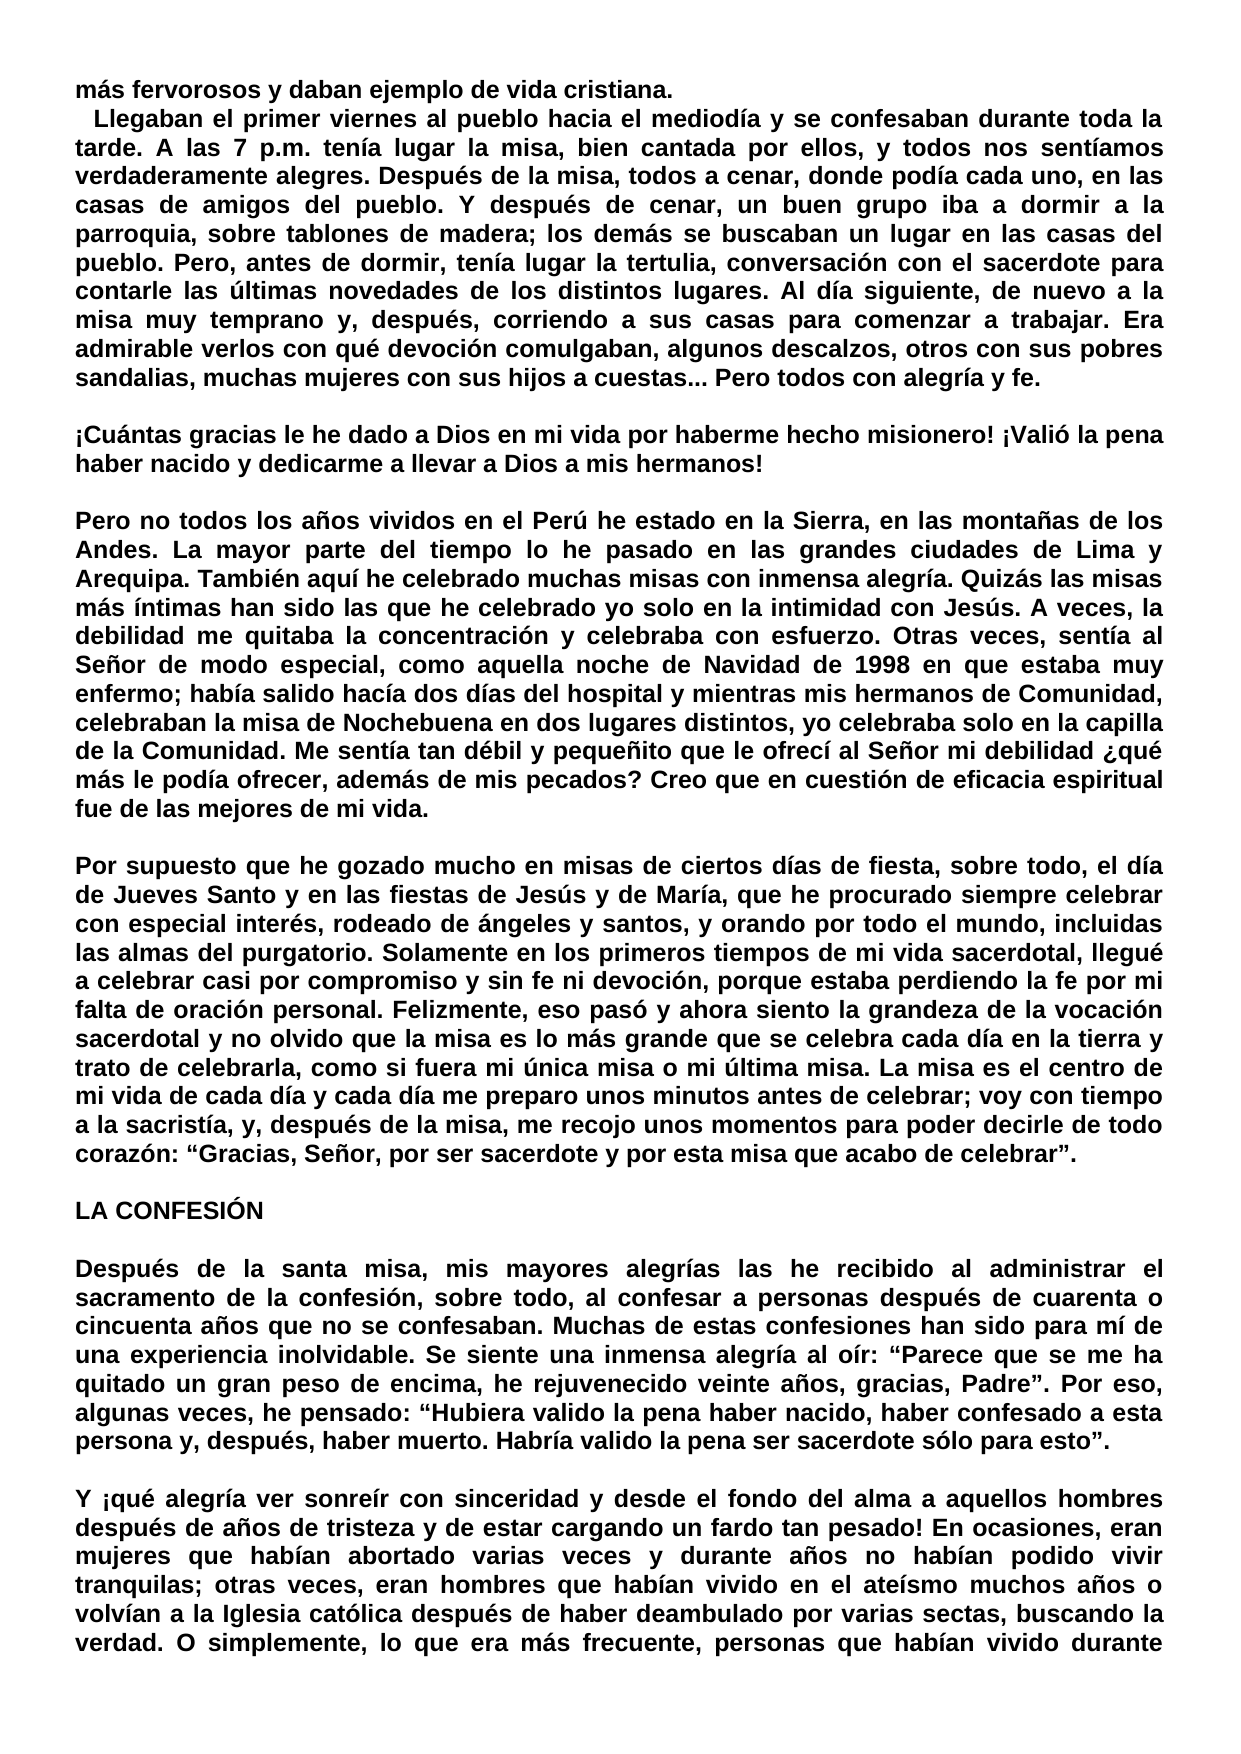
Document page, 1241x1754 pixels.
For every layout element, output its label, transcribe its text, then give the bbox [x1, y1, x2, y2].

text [75, 75, 1165, 104]
text LA CONFESIÓN [75, 1167, 1165, 1225]
text Pero no todos los años vividos en el Perú he estado en la Sierra, en las montañas de los Andes. La mayor parte del tiempo lo he pasado en las grandes ciudades de Lima y Arequipa. También aquí he celebrado muchas misas con inmensa alegría. Quizás las misas más íntimas han sido las que he celebrado yo solo en la intimidad con Jesús. A veces, la debilidad me quitaba la concentración y celebraba con esfuerzo. Otras veces, sentía al Señor de modo especial, como aquella noche de Navidad de 1998 en que estaba muy enfermo; había salido hacía dos días del hospital y mientras mis hermanos de Comunidad, celebraban la misa de Nochebuena en dos lugares distintos, yo celebraba solo en la capilla de la Comunidad. Me sentía tan débil y pequeñito que le ofrecí al Señor mi debilidad ¿qué más le podía ofrecer, además de mis pecados? Creo que en cuestión de eficacia espiritual fue de las mejores de mi vida. [75, 477, 1165, 822]
text Llegaban el primer viernes al pueblo hacia el mediodía y se confesaban durante toda la tarde. A las 7 p.m. tenía lugar la misa, bien cantada por ellos, y todos nos sentíamos verdaderamente alegres. Después de la misa, todos a cenar, donde podía cada uno, en las casas de amigos del pueblo. Y después de cenar, un buen grupo iba a dormir a la parroquia, sobre tablones de madera; los demás se buscaban un lugar en las casas del pueblo. Pero, antes de dormir, tenía lugar la tertulia, conversación con el sacerdote para contarle las últimas novedades de los distintos lugares. Al día siguiente, de nuevo a la misa muy temprano y, después, corriendo a sus casas para comenzar a trabajar. Era admirable verlos con qué devoción comulgaban, algunos descalzos, otros con sus pobres sandalias, muchas mujeres con sus hijos a cuestas... Pero todos con alegría y fe. [75, 104, 1165, 391]
text Por supuesto que he gozado mucho en misas de ciertos días de fiesta, sobre todo, el día de Jueves Santo y en las fiestas de Jesús y de María, que he procurado siempre celebrar con especial interés, rodeado de ángeles y santos, y orando por todo el mundo, incluidas las almas del purgatorio. Solamente en los primeros tiempos de mi vida sacerdotal, llegué a celebrar casi por compromiso y sin fe ni devoción, porque estaba perdiendo la fe por mi falta de oración personal. Felizmente, eso pasó y ahora siento la grandeza de la vocación sacerdotal y no olvido que la misa es lo más grande que se celebra cada día en la tierra y trato de celebrarla, como si fuera mi única misa o mi última misa. La misa es el centro de mi vida de cada día y cada día me preparo unos minutos antes de celebrar; voy con tiempo a la sacristía, y, después de la misa, me recojo unos momentos para poder decirle de todo corazón: “Gracias, Señor, por ser sacerdote y por esta misa que acabo de celebrar”. [75, 822, 1165, 1167]
text Después de la santa misa, mis mayores alegrías las he recibido al administrar el sacramento de la confesión, sobre todo, al confesar a personas después de cuarenta o cincuenta años que no se confesaban. Muchas de estas confesiones han sido para mí de una experiencia inolvidable. Se siente una inmensa alegría al oír: “Parece que se me ha quitado un gran peso de encima, he rejuvenecido veinte años, gracias, Padre”. Por eso, algunas veces, he pensado: “Hubiera valido la pena haber nacido, haber confesado a esta persona y, después, haber muerto. Habría valido la pena ser sacerdote sólo para esto”. [75, 1225, 1165, 1455]
text ¡Cuántas gracias le he dado a Dios en mi vida por haberme hecho misionero! ¡Valió la pena haber nacido y dedicarme a llevar a Dios a mis hermanos! [75, 391, 1165, 477]
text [75, 1455, 1165, 1656]
